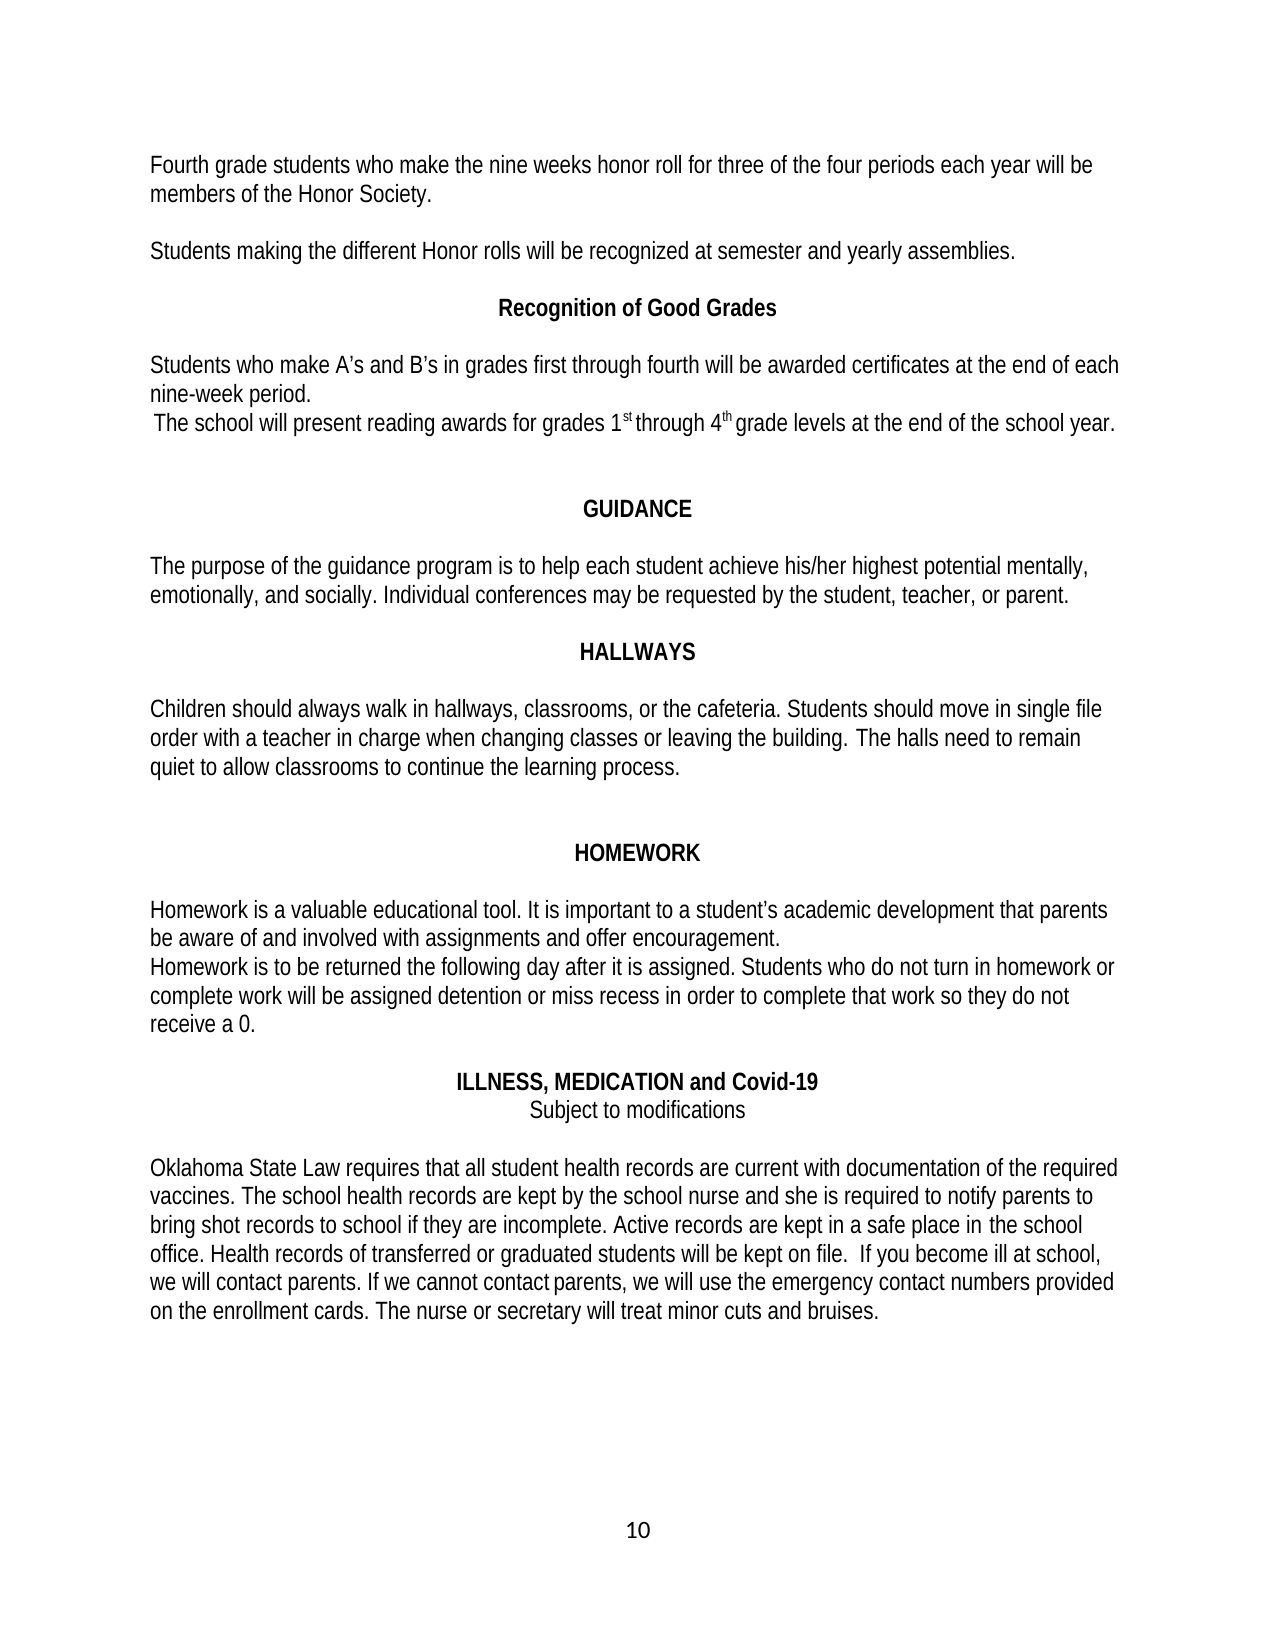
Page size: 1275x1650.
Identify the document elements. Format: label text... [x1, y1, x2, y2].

text Homework is to be returned the following day after it is assigned. Students who do not turn in homework or complete work will be assigned detention or miss recess in order to complete that work so they do not receive a 0. [150, 952, 1125, 1038]
text HALLWAYS [150, 637, 1125, 666]
text Students who make A’s and B’s in grades first through fourth will be awarded certificates at the end of each nine-week period. [150, 351, 1125, 408]
text Students making the different Honor rolls will be recognized at semester and yearly assemblies. [150, 236, 1125, 264]
text Oklahoma State Law requires that all student health records are current with documentation of the required vaccines. The school health records are kept by the school nurse and she is required to notify parents to bring shot records to school if they are incomplete. Active records are kept in a safe place in the school office. Health records of transferred or graduated students will be kept on file. If you become ill at school, we will contact parents. If we cannot contact parents, we will use the emergency contact numbers provided on the enrollment cards. The nurse or secretary will treat minor cuts and bruises. [150, 1153, 1125, 1324]
text GUIDANCE [150, 494, 1125, 522]
text The purpose of the guidance program is to help each student achieve his/her highest potential mentally, emotionally, and socially. Individual conferences may be requested by the student, teacher, or parent. [150, 551, 1125, 608]
text HOMEWORK [150, 837, 1125, 866]
text Children should always walk in hallways, classrooms, or the cafeteria. Students should move in single file order with a teacher in charge when changing classes or leaving the building. The halls need to remain quiet to allow classrooms to continue the learning process. [150, 694, 1125, 780]
text Homework is a valuable educational tool. It is important to a student’s academic development that parents be aware of and involved with assignments and offer encouragement. [150, 895, 1125, 952]
text Fourth grade students who make the nine weeks honor roll for three of the four periods each year will be members of the Honor Society. [150, 150, 1125, 207]
text Recognition of Good Grades [150, 293, 1125, 322]
text ILLNESS, MEDICATION and Covid-19 [150, 1067, 1125, 1095]
text Subject to modifications [150, 1095, 1125, 1124]
text The school will present reading awards for grades 1st through 4th grade levels at the end of the school year. [150, 408, 1125, 436]
